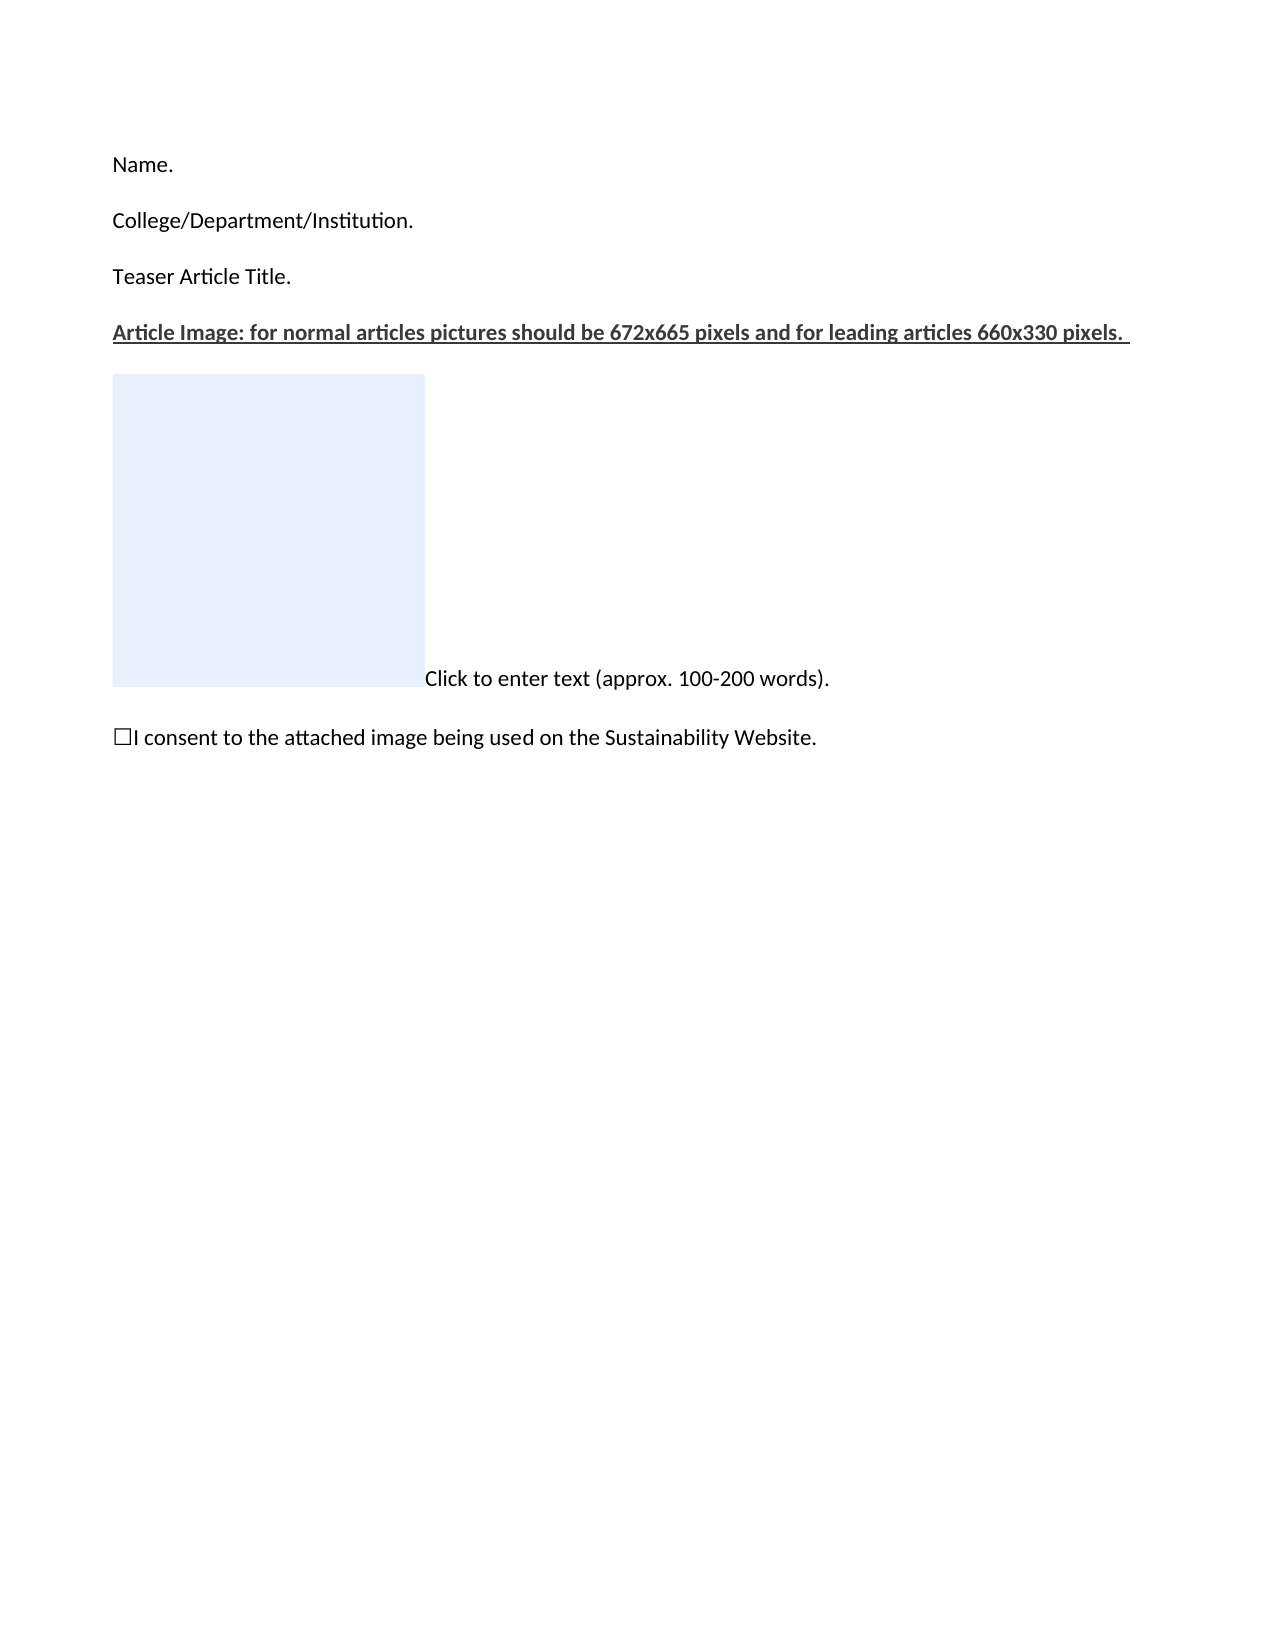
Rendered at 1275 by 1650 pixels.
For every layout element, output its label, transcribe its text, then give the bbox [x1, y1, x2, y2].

text I consent to the attached image being used on the Sustainability Website. [112, 720, 1162, 752]
text Article Image: for normal articles pictures should be 672x665 pixels and for leading articles 660x330 pixels. [112, 318, 1162, 346]
picture [112, 374, 426, 687]
